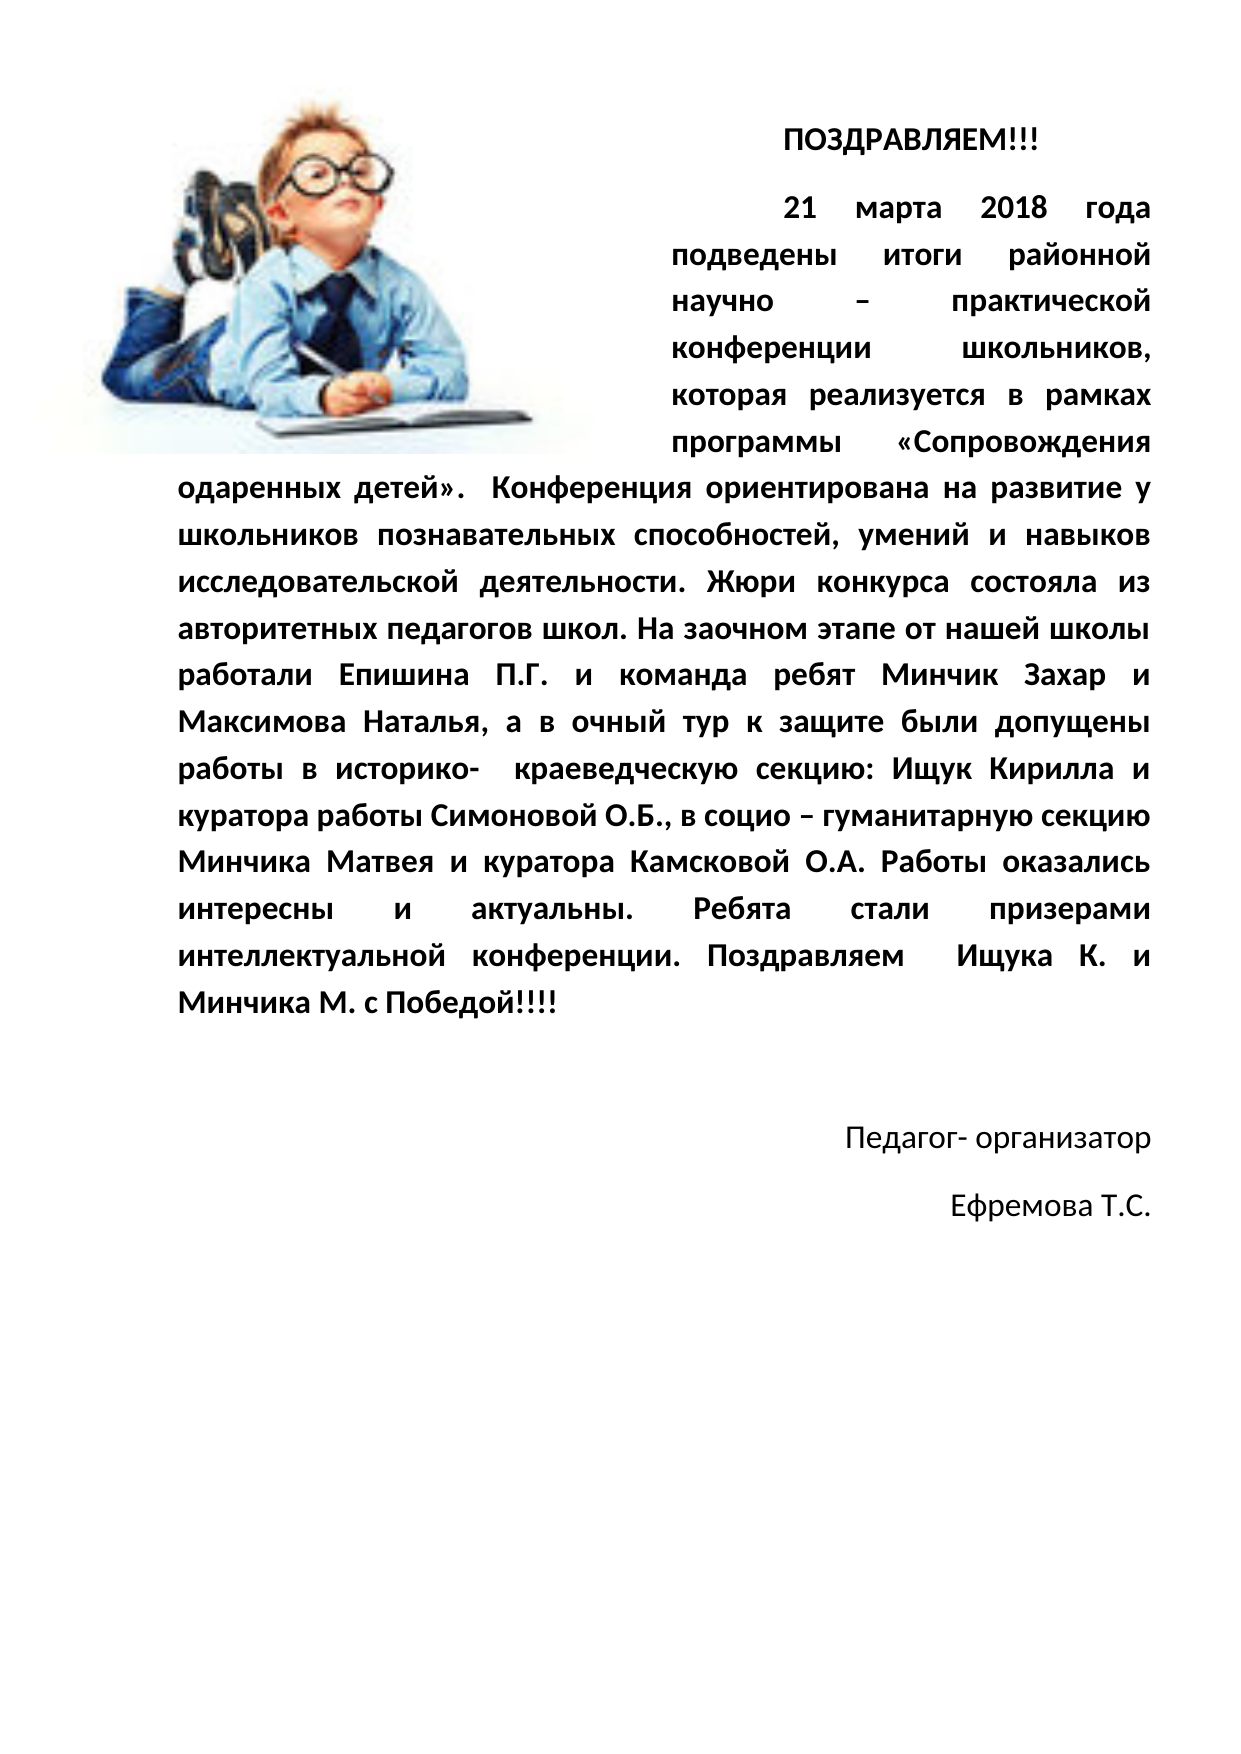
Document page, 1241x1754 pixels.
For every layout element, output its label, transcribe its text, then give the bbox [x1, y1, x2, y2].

picture [25, 61, 653, 450]
text Ефремова Т.С. [177, 1184, 1152, 1224]
text Педагог- организатор [177, 1116, 1152, 1157]
text ПОЗДРАВЛЯЕМ!!! [653, 118, 1152, 159]
text 21 марта 2018 года подведены итоги районной научно – практической конференции школьников, которая реализуется в рамках программы «Сопровождения одаренных детей». Конференция ориентирована на развитие у школьников познавательных способностей, умений и навыков исследовательской деятельности. Жюри конкурса состояла из авторитетных педагогов школ. На заочном этапе от нашей школы работали Епишина П.Г. и команда ребят Минчик Захар и Максимова Наталья, а в очный тур к защите были допущены работы в историко- краеведческую секцию: Ищук Кирилла и куратора работы Симоновой О.Б., в социо – гуманитарную секцию Минчика Матвея и куратора Камсковой О.А. Работы оказались интересны и актуальны. Ребята стали призерами интеллектуальной конференции. Поздравляем Ищука К. и Минчика М. с Победой!!!! [177, 186, 1152, 1022]
